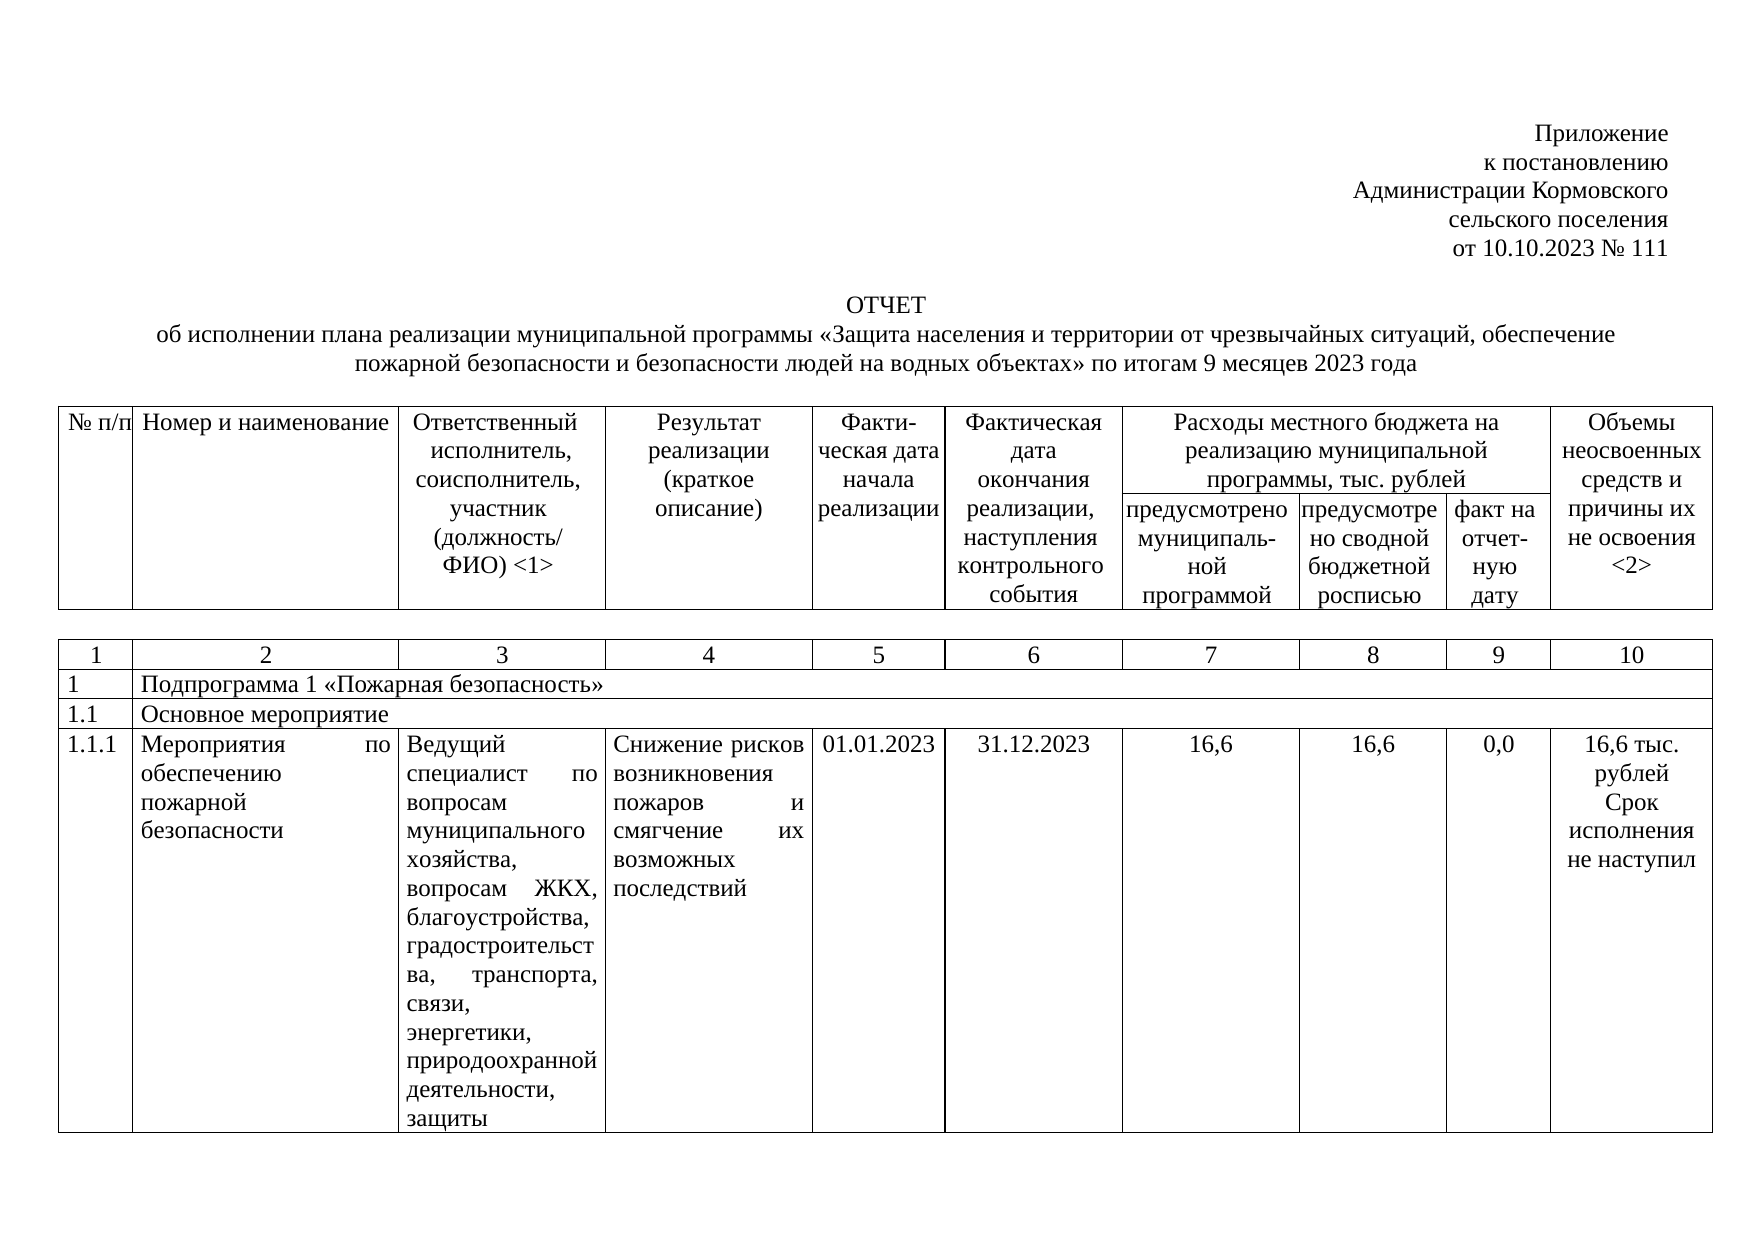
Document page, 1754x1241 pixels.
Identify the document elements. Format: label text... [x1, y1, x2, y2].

table_header 7 [1123, 640, 1299, 668]
table_header Результат реализации (краткое описание) [606, 407, 812, 609]
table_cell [606, 729, 812, 1132]
table_cell 31.12.2023 [946, 729, 1122, 1132]
table_header 1 [59, 640, 132, 668]
text к постановлению [198, 147, 1668, 176]
text об исполнении плана реализации муниципальной программы «Защита населения и территории от чрезвычайных ситуаций, обеспечение пожарной безопасности и безопасности людей на водных объектах» по итогам 9 месяцев 2023 года [103, 319, 1668, 377]
table_cell Основное мероприятие [133, 699, 1712, 728]
table_header 3 [399, 640, 605, 668]
table_header 4 [606, 640, 812, 668]
table_header Фактическая дата окончания реализации, наступления контрольного события [946, 407, 1122, 609]
table_header 10 [1551, 640, 1712, 668]
text Администрации Кормовского [198, 176, 1668, 204]
table_cell предусмотрено сводной бюджетной росписью [1300, 494, 1446, 609]
text от 10.10.2023 № 111 [103, 233, 1668, 262]
table_header 5 [813, 640, 944, 668]
table_header Номер и наименование [133, 407, 398, 609]
table_header Расходы местного бюджета на реализацию муниципальной программы, тыс. рублей [1123, 407, 1550, 493]
table_header № п/п [59, 407, 132, 609]
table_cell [133, 729, 398, 1132]
table_cell 1.1 [59, 699, 132, 728]
table_header 2 [133, 640, 398, 668]
table_header Объемы неосвоенных средств и причины их не освоения <2> [1551, 407, 1712, 609]
table_cell 01.01.2023 [813, 729, 944, 1132]
table_cell 0,0 [1447, 729, 1550, 1132]
text ОТЧЕТ [103, 291, 1668, 319]
table_cell 16,6 [1300, 729, 1446, 1132]
text Приложение [103, 118, 1668, 147]
table_cell 1.1.1 [59, 729, 132, 1132]
table_header 9 [1447, 640, 1550, 668]
table_cell 1 [59, 670, 132, 698]
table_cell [1551, 729, 1712, 1132]
table_header 6 [946, 640, 1122, 668]
table_cell факт на отчет-ную дату [1447, 494, 1550, 609]
table_cell Подпрограмма 1 «Пожарная безопасность» [133, 670, 1712, 698]
table_header Факти-ческая дата начала реализации [813, 407, 944, 609]
table_cell 16,6 [1123, 729, 1299, 1132]
text сельского поселения [198, 204, 1668, 233]
table_header Ответственный исполнитель, соисполнитель, участник (должность/ ФИО) <1> [399, 407, 605, 609]
table_cell предусмотрено муниципаль-ной программой [1123, 494, 1299, 609]
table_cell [399, 729, 605, 1132]
table_header 8 [1300, 640, 1446, 668]
